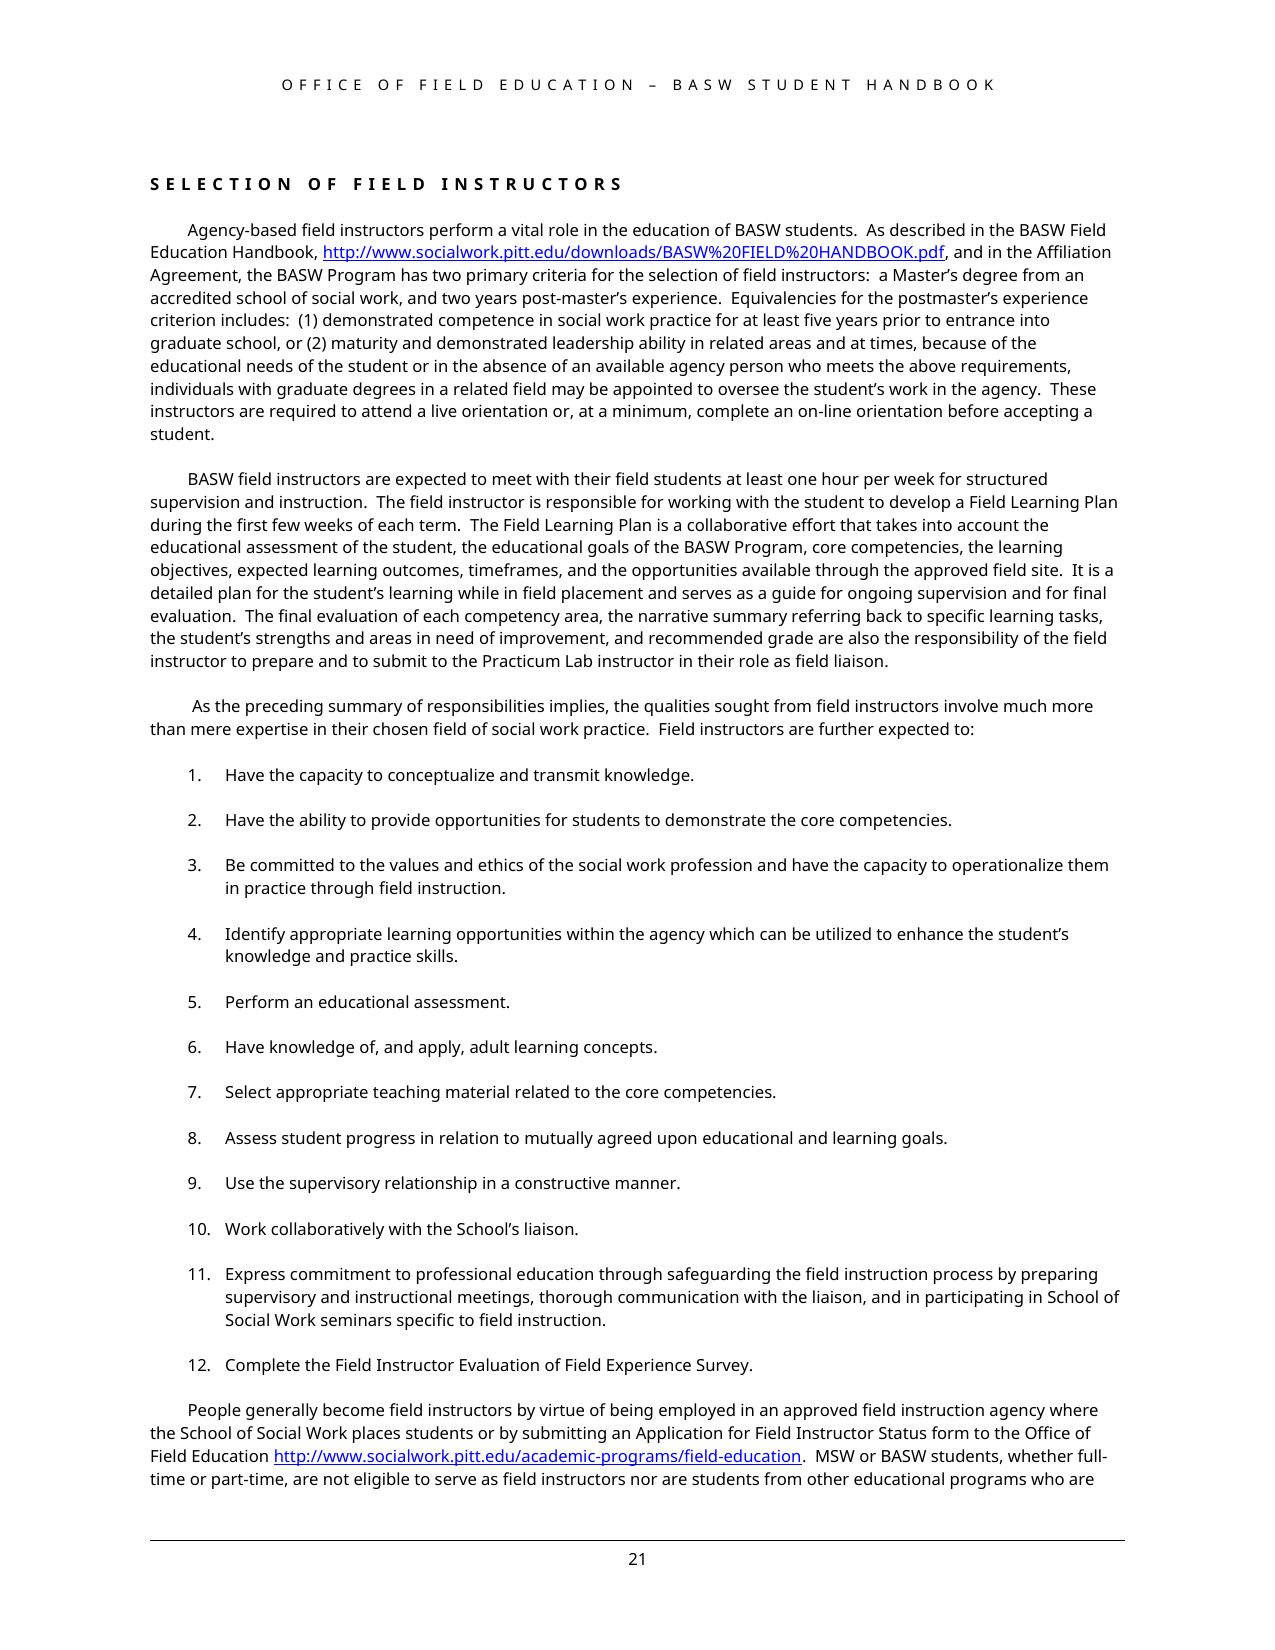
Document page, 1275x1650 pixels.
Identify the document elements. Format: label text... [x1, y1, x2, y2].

text As the preceding summary of responsibilities implies, the qualities sought from field instructors involve much more than mere expertise in their chosen field of social work practice. Field instructors are further expected to: [150, 695, 1125, 740]
list Have the capacity to conceptualize and transmit knowledge. [187, 763, 1125, 808]
list Perform an educational assessment. [187, 990, 1125, 1036]
list Have the ability to provide opportunities for students to demonstrate the core competencies. [187, 808, 1125, 854]
list Work collaboratively with the School’s liaison. [187, 1217, 1125, 1263]
list Select appropriate teaching material related to the core competencies. [187, 1081, 1125, 1126]
text selection of Field Instructors [150, 173, 1125, 195]
list Have knowledge of, and apply, adult learning concepts. [187, 1036, 1125, 1081]
list Use the supervisory relationship in a constructive manner. [187, 1172, 1125, 1217]
text BASW field instructors are expected to meet with their field students at least one hour per week for structured supervision and instruction. The field instructor is responsible for working with the student to develop a Field Learning Plan during the first few weeks of each term. The Field Learning Plan is a collaborative effort that takes into account the educational assessment of the student, the educational goals of the BASW Program, core competencies, the learning objectives, expected learning outcomes, timeframes, and the opportunities available through the approved field site. It is a detailed plan for the student’s learning while in field placement and serves as a guide for ongoing supervision and for final evaluation. The final evaluation of each competency area, the narrative summary referring back to specific learning tasks, the student’s strengths and areas in need of improvement, and recommended grade are also the responsibility of the field instructor to prepare and to submit to the Practicum Lab instructor in their role as field liaison. [150, 468, 1125, 672]
list Be committed to the values and ethics of the social work profession and have the capacity to operationalize them in practice through field instruction. [187, 854, 1125, 922]
list Complete the Field Instructor Evaluation of Field Experience Survey. [187, 1353, 1125, 1399]
list Express commitment to professional education through safeguarding the field instruction process by preparing supervisory and instructional meetings, thorough communication with the liaison, and in participating in School of Social Work seminars specific to field instruction. [187, 1263, 1125, 1353]
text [150, 1399, 1125, 1490]
text Agency-based field instructors perform a vital role in the education of BASW students. As described in the BASW Field Education Handbook, http://www.socialwork.pitt.edu/downloads/BASW%20FIELD%20HANDBOOK.pdf, and in the Affiliation Agreement, the BASW Program has two primary criteria for the selection of field instructors: a Master’s degree from an accredited school of social work, and two years post-master’s experience. Equivalencies for the postmaster’s experience criterion includes: (1) demonstrated competence in social work practice for at least five years prior to entrance into graduate school, or (2) maturity and demonstrated leadership ability in related areas and at times, because of the educational needs of the student or in the absence of an available agency person who meets the above requirements, individuals with graduate degrees in a related field may be appointed to oversee the student’s work in the agency. These instructors are required to attend a live orientation or, at a minimum, complete an on-line orientation before accepting a student. [150, 218, 1125, 445]
list Assess student progress in relation to mutually agreed upon educational and learning goals. [187, 1126, 1125, 1172]
list Identify appropriate learning opportunities within the agency which can be utilized to enhance the student’s knowledge and practice skills. [187, 922, 1125, 990]
